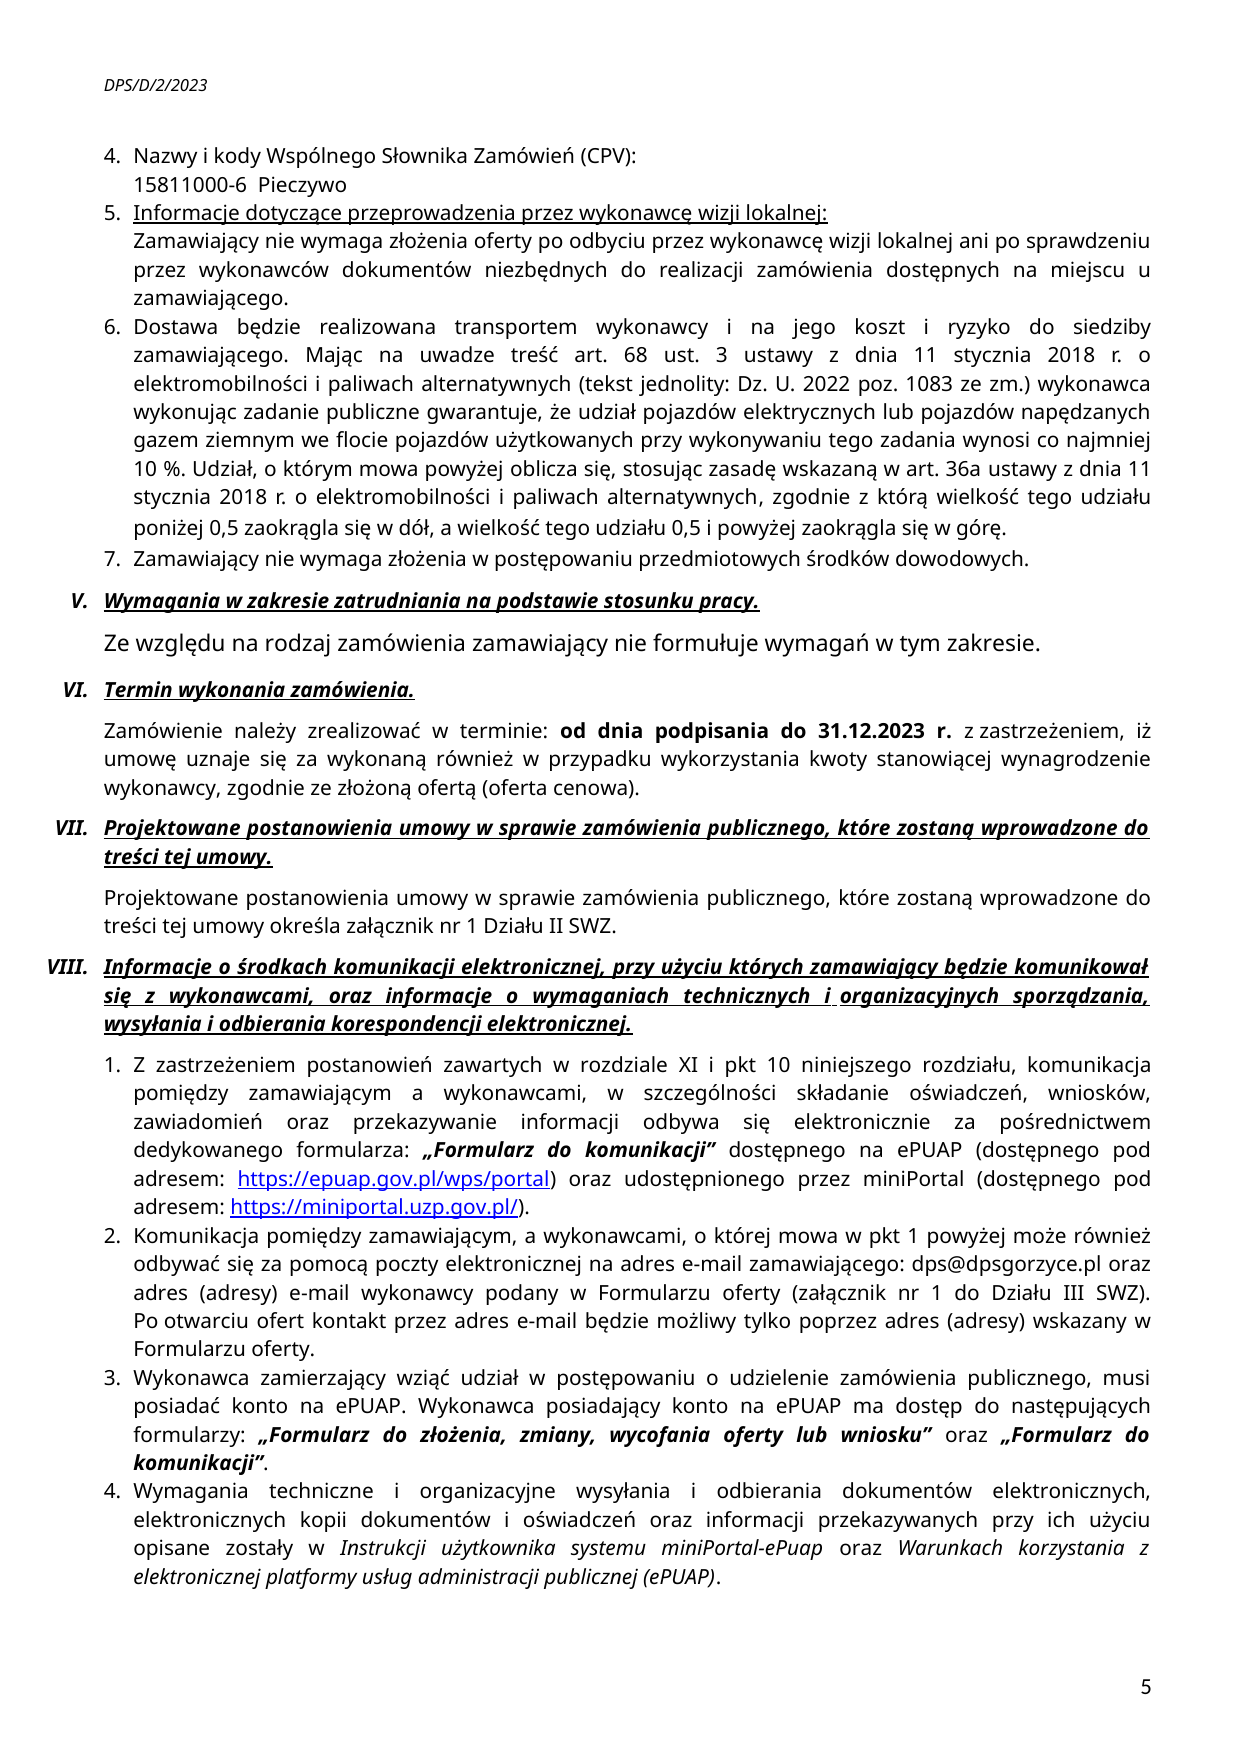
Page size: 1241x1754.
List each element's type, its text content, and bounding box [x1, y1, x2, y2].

subtitle Wymagania w zakresie zatrudniania na podstawie stosunku pracy. [89, 586, 1152, 614]
subtitle Termin wykonania zamówienia. [89, 675, 1152, 703]
list Informacje dotyczące przeprowadzenia przez wykonawcę wizji lokalnej: [103, 198, 1152, 227]
list Komunikacja pomiędzy zamawiającym, a wykonawcami, o której mowa w pkt 1 powyżej może również odbywać się za pomocą poczty elektronicznej na adres e-mail zamawiającego: dps@dpsgorzyce.pl oraz adres (adresy) e-mail wykonawcy podany w Formularzu oferty (załącznik nr 1 do Działu III SWZ). Po otwarciu ofert kontakt przez adres e-mail będzie możliwy tylko poprzez adres (adresy) wskazany w Formularzu oferty. [103, 1221, 1152, 1363]
list Dostawa będzie realizowana transportem wykonawcy i na jego koszt i ryzyko do siedziby zamawiającego. Mając na uwadze treść art. 68 ust. 3 ustawy z dnia 11 stycznia 2018 r. o elektromobilności i paliwach alternatywnych (tekst jednolity: Dz. U. 2022 poz. 1083 ze zm.) wykonawca wykonując zadanie publiczne gwarantuje, że udział pojazdów elektrycznych lub pojazdów napędzanych gazem ziemnym we flocie pojazdów użytkowanych przy wykonywaniu tego zadania wynosi co najmniej 10 %. Udział, o którym mowa powyżej oblicza się, stosując zasadę wskazaną w art. 36a ustawy z dnia 11 stycznia 2018 r. o elektromobilności i paliwach alternatywnych, zgodnie z którą wielkość tego udziału poniżej 0,5 zaokrągla się w dół, a wielkość tego udziału 0,5 i powyżej zaokrągla się w górę. [103, 312, 1152, 542]
text Zamawiający nie wymaga złożenia oferty po odbyciu przez wykonawcę wizji lokalnej ani po sprawdzeniu przez wykonawców dokumentów niezbędnych do realizacji zamówienia dostępnych na miejscu u zamawiającego. [133, 227, 1152, 312]
text Projektowane postanowienia umowy w sprawie zamówienia publicznego, które zostaną wprowadzone do treści tej umowy określa załącznik nr 1 Działu II SWZ. [103, 883, 1152, 940]
subtitle Projektowane postanowienia umowy w sprawie zamówienia publicznego, które zostaną wprowadzone do treści tej umowy. [89, 813, 1152, 870]
list Wykonawca zamierzający wziąć udział w postępowaniu o udzielenie zamówienia publicznego, musi posiadać konto na ePUAP. Wykonawca posiadający konto na ePUAP ma dostęp do następujących formularzy: „Formularz do złożenia, zmiany, wycofania oferty lub wniosku” oraz „Formularz do komunikacji”. [103, 1363, 1152, 1477]
text 15811000-6 Pieczywo [133, 170, 1152, 198]
list Nazwy i kody Wspólnego Słownika Zamówień (CPV): [103, 141, 1152, 170]
subtitle Informacje o środkach komunikacji elektronicznej, przy użyciu których zamawiający będzie komunikował się z wykonawcami, oraz informacje o wymaganiach technicznych i organizacyjnych sporządzania, wysyłania i odbierania korespondencji elektronicznej. [89, 952, 1152, 1038]
text Zamówienie należy zrealizować w terminie: od dnia podpisania do 31.12.2023 r. z zastrzeżeniem, iż umowę uznaje się za wykonaną również w przypadku wykorzystania kwoty stanowiącej wynagrodzenie wykonawcy, zgodnie ze złożoną ofertą (oferta cenowa). [103, 716, 1152, 801]
list Z zastrzeżeniem postanowień zawartych w rozdziale XI i pkt 10 niniejszego rozdziału, komunikacja pomiędzy zamawiającym a wykonawcami, w szczególności składanie oświadczeń, wniosków, zawiadomień oraz przekazywanie informacji odbywa się elektronicznie za pośrednictwem dedykowanego formularza: „Formularz do komunikacji” dostępnego na ePUAP (dostępnego pod adresem: https://epuap.gov.pl/wps/portal) oraz udostępnionego przez miniPortal (dostępnego pod adresem: https://miniportal.uzp.gov.pl/). [103, 1050, 1152, 1221]
list Wymagania techniczne i organizacyjne wysyłania i odbierania dokumentów elektronicznych, elektronicznych kopii dokumentów i oświadczeń oraz informacji przekazywanych przy ich użyciu opisane zostały w Instrukcji użytkownika systemu miniPortal-ePuap oraz Warunkach korzystania z elektronicznej platformy usług administracji publicznej (ePUAP). [103, 1477, 1152, 1590]
list Zamawiający nie wymaga złożenia w postępowaniu przedmiotowych środków dowodowych. [103, 542, 1152, 573]
text Ze względu na rodzaj zamówienia zamawiający nie formułuje wymagań w tym zakresie. [103, 627, 1152, 658]
